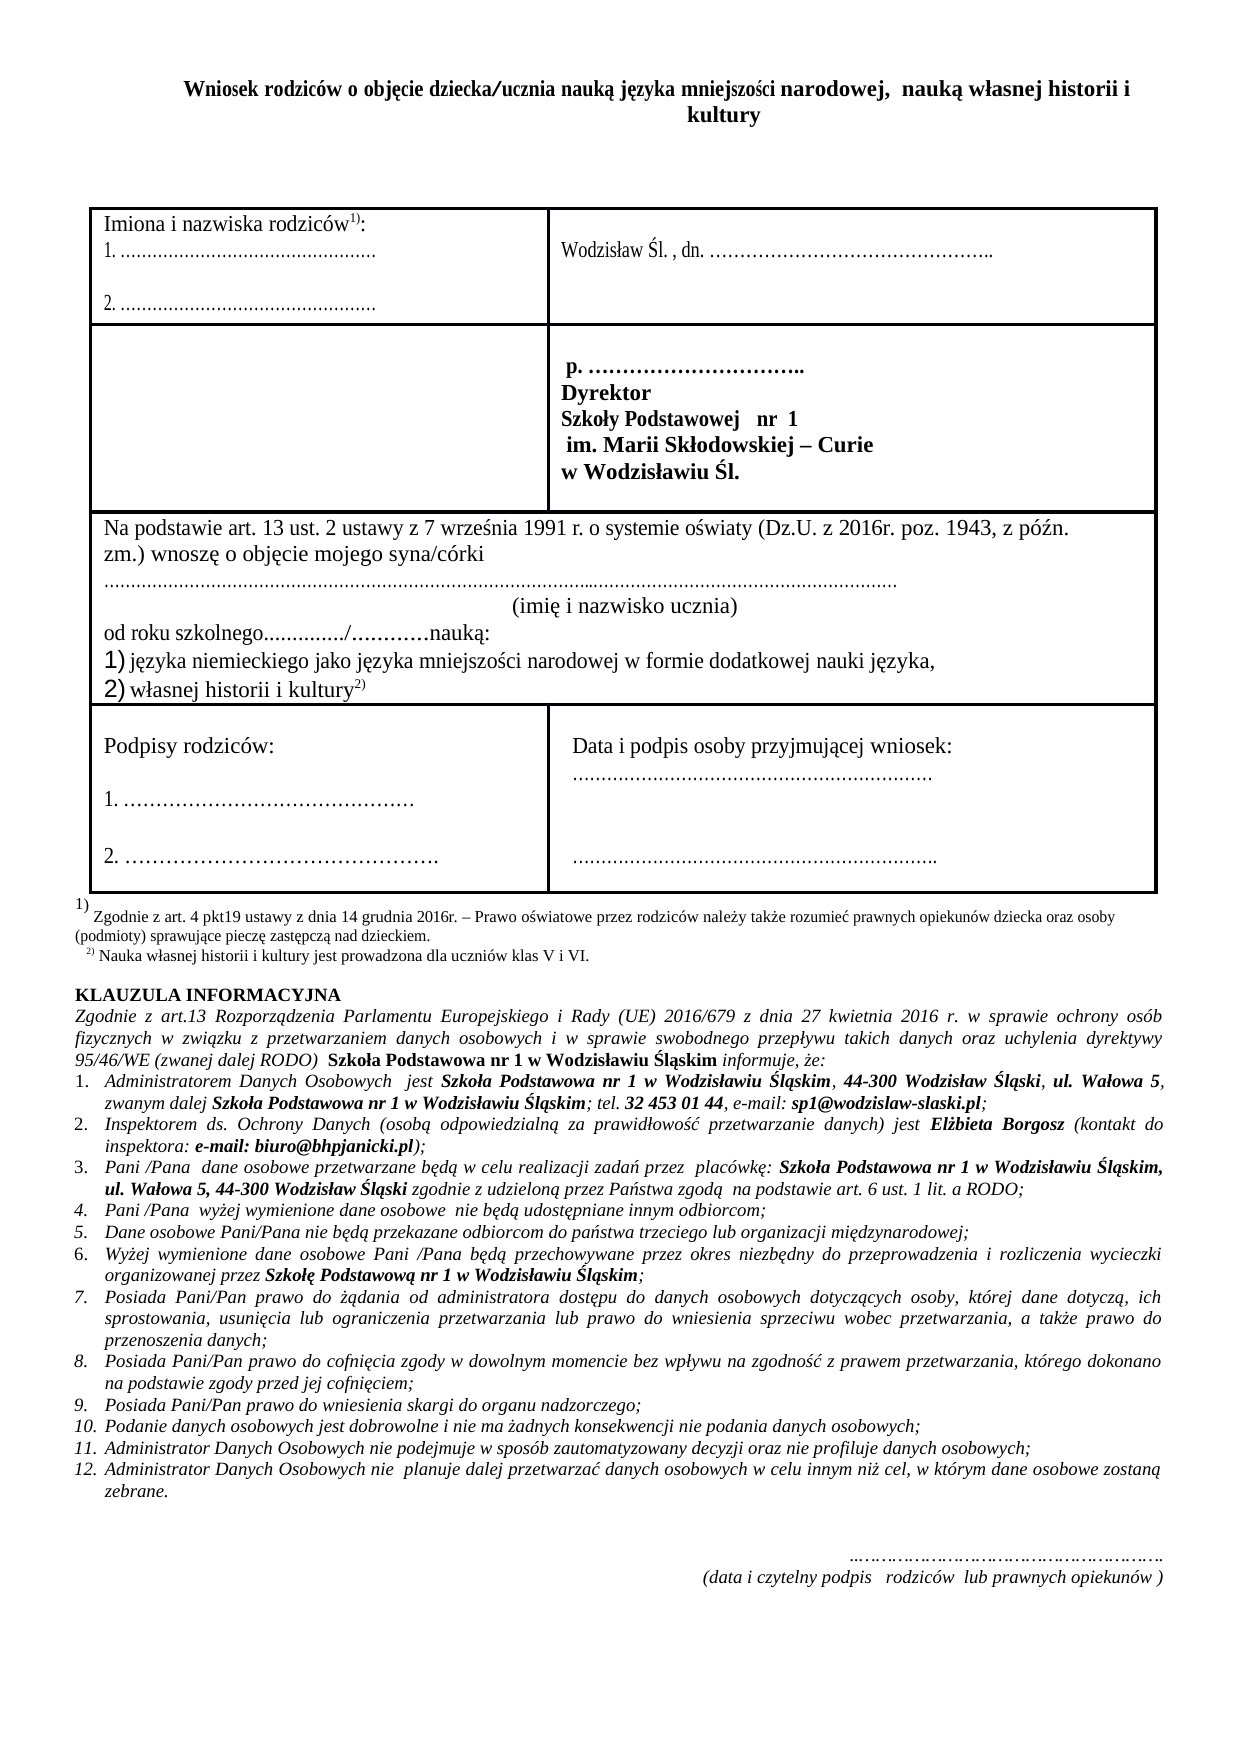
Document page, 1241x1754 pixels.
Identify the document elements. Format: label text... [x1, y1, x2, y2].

table_cell Data i podpis osoby przyjmującej wniosek: ……………………………………………………… [550, 706, 1154, 842]
list Administrator Danych Osobowych nie podejmuje w sposób zautomatyzowany decyzji oraz nie profiluje danych osobowych; [74, 1437, 1165, 1458]
text KLAUZULA INFORMACYJNA [75, 984, 1165, 1005]
table_header Wodzisław Śl. , dn. ……………………………………….. [550, 210, 1154, 323]
list Administratorem Danych Osobowych jest Szkoła Podstawowa nr 1 w Wodzisławiu Śląskim, 44-300 Wodzisław Śląski, ul. Wałowa 5, zwanym dalej Szkoła Podstawowa nr 1 w Wodzisławiu Śląskim; tel. 32 453 01 44, e-mail: sp1@wodzislaw-slaski.pl; [75, 1070, 1165, 1113]
list Dane osobowe Pani/Pana nie będą przekazane odbiorcom do państwa trzeciego lub organizacji międzynarodowej; [74, 1221, 1165, 1242]
list Pani /Pana wyżej wymienione dane osobowe nie będą udostępniane innym odbiorcom; [74, 1199, 1165, 1221]
list Pani /Pana dane osobowe przetwarzane będą w celu realizacji zadań przez placówkę: Szkoła Podstawowa nr 1 w Wodzisławiu Śląskim, ul. Wałowa 5, 44-300 Wodzisław Śląski zgodnie z udzieloną przez Państwa zgodą na podstawie art. 6 ust. 1 lit. a RODO; [74, 1156, 1165, 1199]
text ..………………………………………………. [75, 1544, 1165, 1566]
list Posiada Pani/Pan prawo do cofnięcia zgody w dowolnym momencie bez wpływu na zgodność z prawem przetwarzania, którego dokonano na podstawie zgody przed jej cofnięciem; [74, 1350, 1165, 1393]
list Administrator Danych Osobowych nie planuje dalej przetwarzać danych osobowych w celu innym niż cel, w którym dane osobowe zostaną zebrane. [74, 1458, 1165, 1501]
list Inspektorem ds. Ochrony Danych (osobą odpowiedzialną za prawidłowość przetwarzanie danych) jest Elżbieta Borgosz (kontakt do inspektora: e-mail: biuro@bhpjanicki.pl); [74, 1113, 1165, 1156]
text 2) Nauka własnej historii i kultury jest prowadzona dla uczniów klas V i VI. [86, 945, 1165, 964]
list Podanie danych osobowych jest dobrowolne i nie ma żadnych konsekwencji nie podania danych osobowych; [74, 1415, 1165, 1437]
text Zgodnie z art.13 Rozporządzenia Parlamentu Europejskiego i Rady (UE) 2016/679 z dnia 27 kwietnia 2016 r. w sprawie ochrony osób fizycznych w związku z przetwarzaniem danych osobowych i w sprawie swobodnego przepływu takich danych oraz uchylenia dyrektywy 95/46/WE (zwanej dalej RODO) Szkoła Podstawowa nr 1 w Wodzisławiu Śląskim informuje, że: [75, 1005, 1165, 1070]
table_cell Na podstawie art. 13 ust. 2 ustawy z 7 września 1991 r. o systemie oświaty (Dz.U. z 2016r. poz. 1943, z późn. zm.) wnoszę o objęcie mojego syna/córki ………………………………………………………………………………..………………………………………………… (imię i nazwisko ucznia) od roku szkolnego / nauką: języka niemieckiego jako języka mniejszości narodowej w formie dodatkowej nauki języka, własnej historii i kultury2) [92, 514, 1154, 703]
table_cell p. ………………………….. Dyrektor Szkoły Podstawowej nr 1 im. Marii Skłodowskiej – Curie w Wodzisławiu Śl. [550, 326, 1154, 510]
table_cell [92, 326, 547, 510]
table_cell 2. ………………………………………. [92, 843, 547, 891]
list Posiada Pani/Pan prawo do wniesienia skargi do organu nadzorczego; [74, 1393, 1165, 1415]
table_cell Podpisy rodziców: 1. ……………………………………… [92, 706, 547, 842]
text (data i czytelny podpis rodziców lub prawnych opiekunów ) [75, 1566, 1165, 1587]
table_header Imiona i nazwiska rodziców1): 1. ………………………………………… 2. ………………………………………… [92, 210, 547, 323]
list Wyżej wymienione dane osobowe Pani /Pana będą przechowywane przez okres niezbędny do przeprowadzenia i rozliczenia wycieczki organizowanej przez Szkołę Podstawową nr 1 w Wodzisławiu Śląskim; [74, 1242, 1165, 1286]
table_cell ………………………………………………………. [550, 843, 1154, 891]
title Wniosek rodziców o objęcie dziecka/ucznia nauką języka mniejszości narodowej, nauką własnej historii i kultury [148, 75, 1165, 128]
list Posiada Pani/Pan prawo do żądania od administratora dostępu do danych osobowych dotyczących osoby, której dane dotyczą, ich sprostowania, usunięcia lub ograniczenia przetwarzania lub prawo do wniesienia sprzeciwu wobec przetwarzania, a także prawo do przenoszenia danych; [74, 1286, 1165, 1350]
text 1) Zgodnie z art. 4 pkt19 ustawy z dnia 14 grudnia 2016r. – Prawo oświatowe przez rodziców należy także rozumieć prawnych opiekunów dziecka oraz osoby (podmioty) sprawujące pieczę zastępczą nad dzieckiem. [75, 894, 1165, 945]
